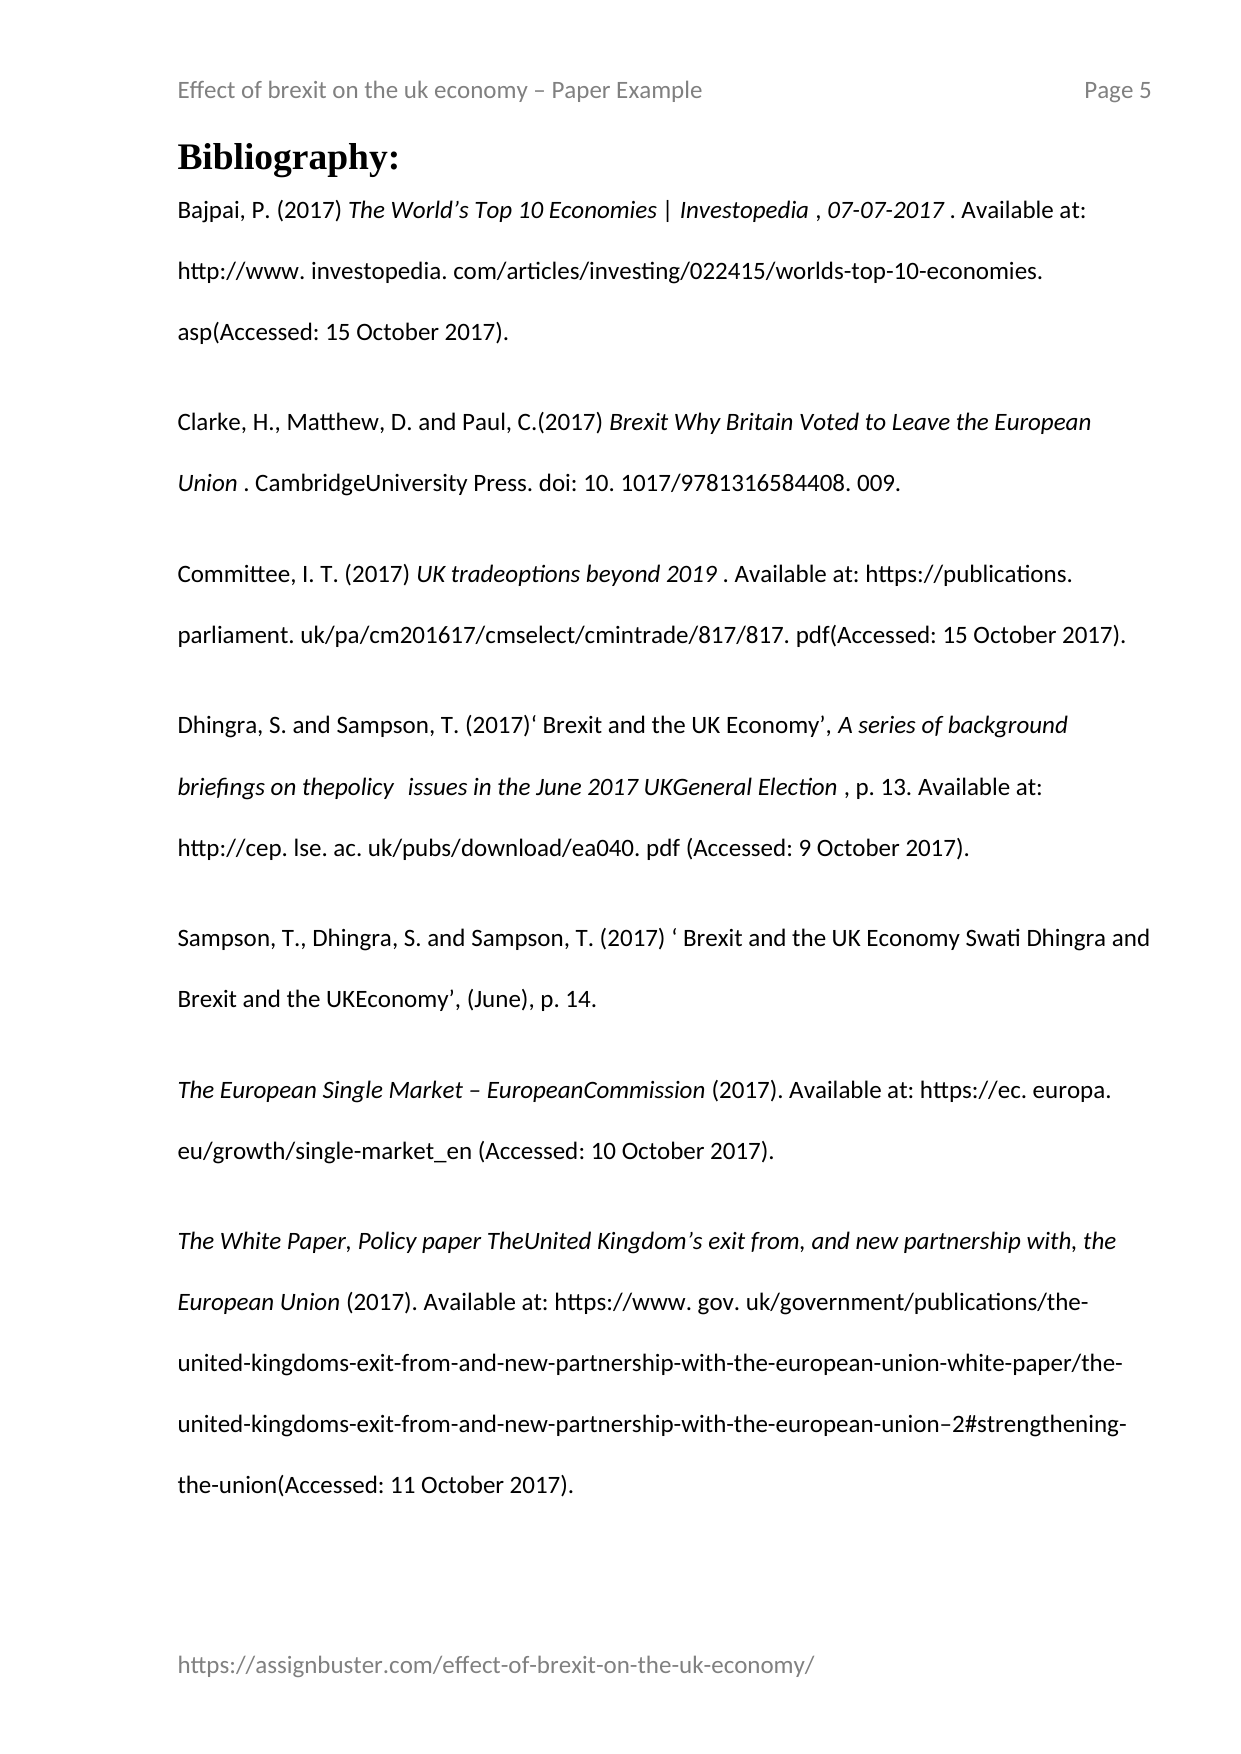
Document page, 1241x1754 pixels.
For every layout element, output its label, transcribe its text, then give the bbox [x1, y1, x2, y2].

text The White Paper, Policy paper TheUnited Kingdom’s exit from, and new partnership with, the European Union (2017). Available at: https://www. gov. uk/government/publications/the-united-kingdoms-exit-from-and-new-partnership-with-the-european-union-white-paper/the-united-kingdoms-exit-from-and-new-partnership-with-the-european-union–2#strengthening-the-union(Accessed: 11 October 2017). [177, 1225, 1152, 1500]
text Dhingra, S. and Sampson, T. (2017)‘ Brexit and the UK Economy’, A series of background briefings on thepolicy issues in the June 2017 UKGeneral Election , p. 13. Available at: http://cep. lse. ac. uk/pubs/download/ea040. pdf (Accessed: 9 October 2017). [177, 709, 1152, 862]
text Sampson, T., Dhingra, S. and Sampson, T. (2017) ‘ Brexit and the UK Economy Swati Dhingra and Brexit and the UKEconomy’, (June), p. 14. [177, 922, 1152, 1014]
text Clarke, H., Matthew, D. and Paul, C.(2017) Brexit Why Britain Voted to Leave the European Union . CambridgeUniversity Press. doi: 10. 1017/9781316584408. 009. [177, 406, 1152, 498]
text The European Single Market – EuropeanCommission (2017). Available at: https://ec. europa. eu/growth/single-market_en (Accessed: 10 October 2017). [177, 1074, 1152, 1165]
text Bajpai, P. (2017) The World’s Top 10 Economies | Investopedia , 07-07-2017 . Available at: http://www. investopedia. com/articles/investing/022415/worlds-top-10-economies. asp(Accessed: 15 October 2017). [177, 194, 1152, 346]
text Committee, I. T. (2017) UK tradeoptions beyond 2019 . Available at: https://publications. parliament. uk/pa/cm201617/cmselect/cmintrade/817/817. pdf(Accessed: 15 October 2017). [177, 558, 1152, 649]
subtitle Bibliography: [177, 135, 1152, 178]
